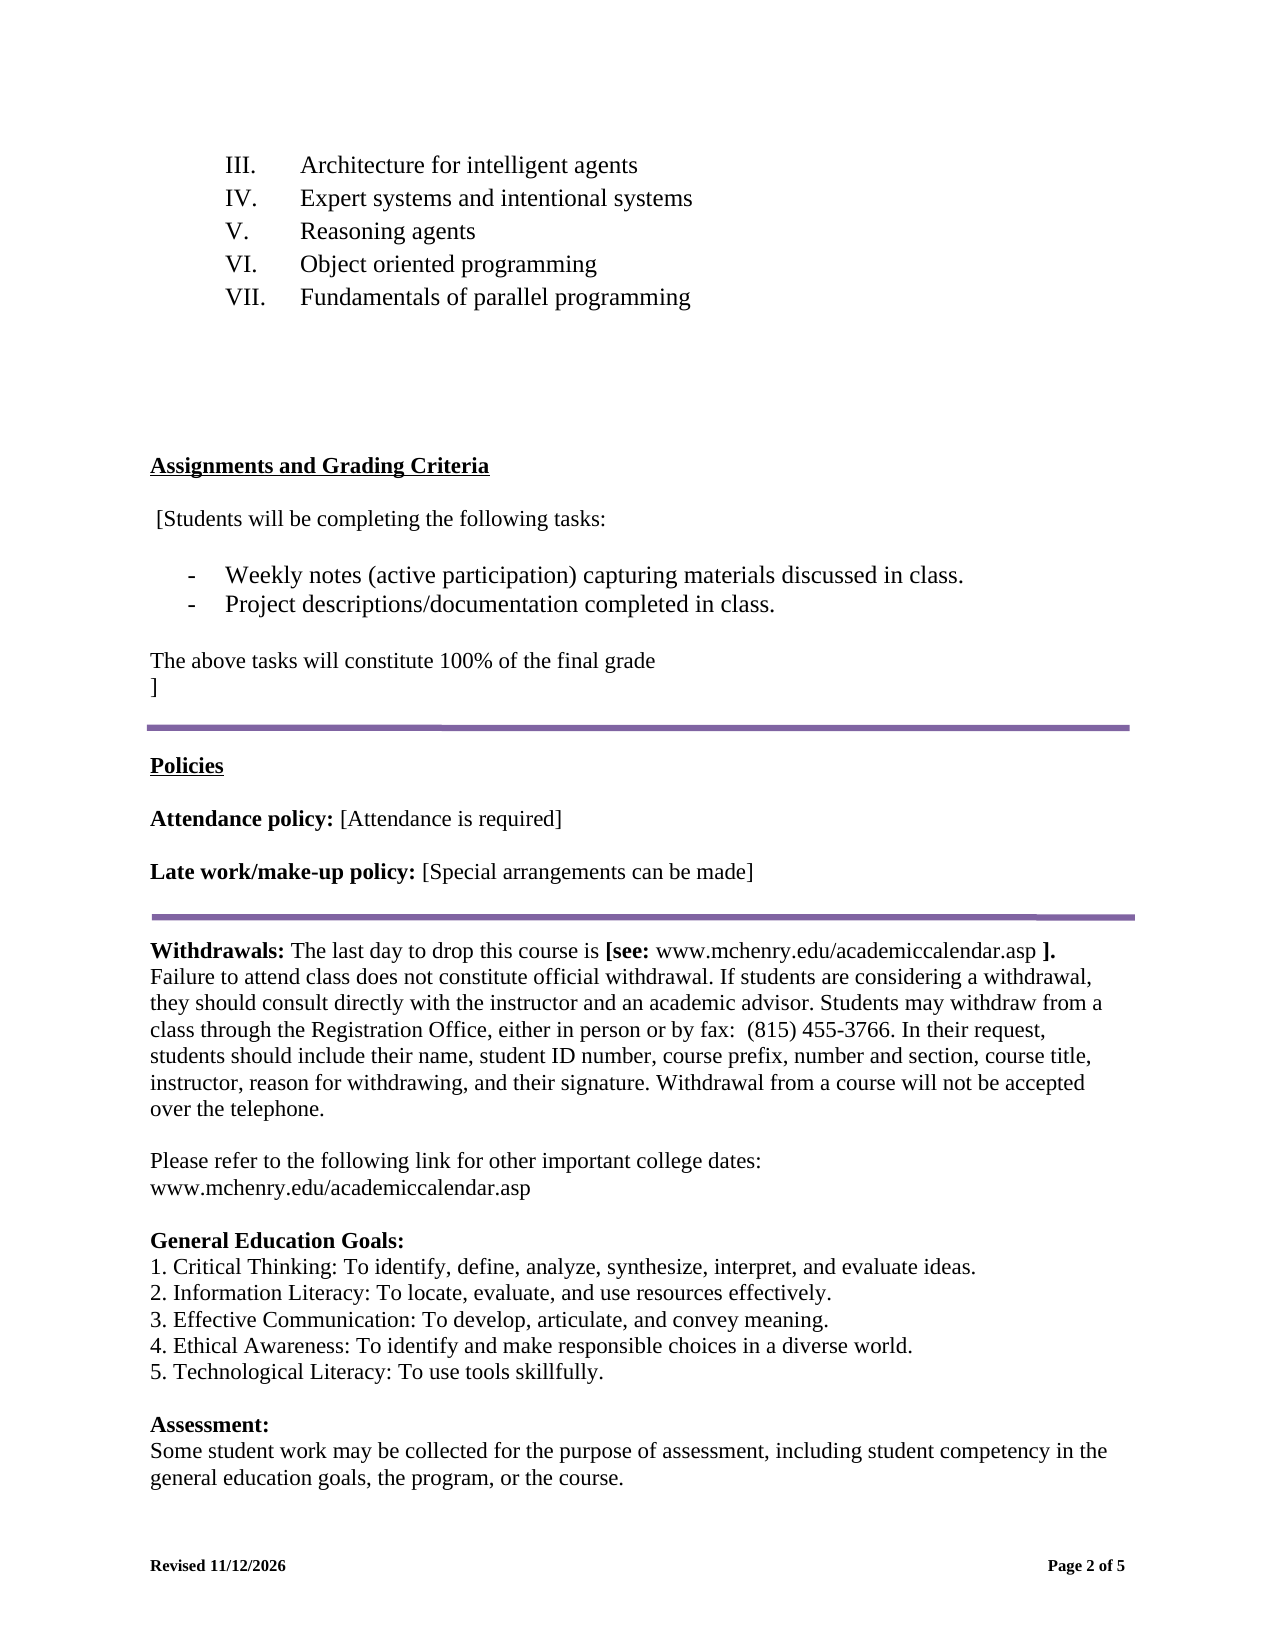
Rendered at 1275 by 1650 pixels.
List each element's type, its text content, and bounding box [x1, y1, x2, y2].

text Late work/make-up policy: [Special arrangements can be made] [150, 858, 1125, 884]
text 2. Information Literacy: To locate, evaluate, and use resources effectively. [150, 1279, 1125, 1306]
text Assessment: [150, 1411, 1125, 1437]
list Architecture for intelligent agents [225, 150, 1125, 179]
text 5. Technological Literacy: To use tools skillfully. [150, 1358, 1125, 1385]
list Object oriented programming [225, 249, 1125, 278]
text General Education Goals: [150, 1227, 1125, 1253]
text Please refer to the following link for other important college dates: www.mchenry.edu/academiccalendar.asp [150, 1148, 1125, 1200]
text Some student work may be collected for the purpose of assessment, including student competency in the general education goals, the program, or the course. [150, 1437, 1125, 1490]
text 1. Critical Thinking: To identify, define, analyze, synthesize, interpret, and evaluate ideas. [150, 1253, 1125, 1279]
text Policies [150, 752, 1125, 779]
list Reasoning agents [225, 216, 1125, 245]
list Fundamentals of parallel programming [225, 282, 1125, 311]
text Attendance policy: [Attendance is required] [150, 805, 1125, 831]
list Weekly notes (active participation) capturing materials discussed in class. [187, 560, 1125, 589]
text Assignments and Grading Criteria [150, 452, 1125, 478]
text The above tasks will constitute 100% of the final grade [150, 647, 1125, 673]
text ] [150, 673, 1125, 699]
list Project descriptions/documentation completed in class. [187, 589, 1125, 618]
list Expert systems and intentional systems [225, 183, 1125, 212]
text 4. Ethical Awareness: To identify and make responsible choices in a diverse world. [150, 1332, 1125, 1358]
text [Students will be completing the following tasks: [150, 505, 1125, 531]
text Withdrawals: The last day to drop this course is [see: www.mchenry.edu/academiccalendar.asp ]. Failure to attend class does not constitute official withdrawal. If students are considering a withdrawal, they should consult directly with the instructor and an academic advisor. Students may withdraw from a class through the Registration Office, either in person or by fax: (815) 455-3766. In their request, students should include their name, student ID number, course prefix, number and section, course title, instructor, reason for withdrawing, and their signature. Withdrawal from a course will not be accepted over the telephone. [150, 937, 1125, 1121]
text 3. Effective Communication: To develop, articulate, and convey meaning. [150, 1306, 1125, 1332]
